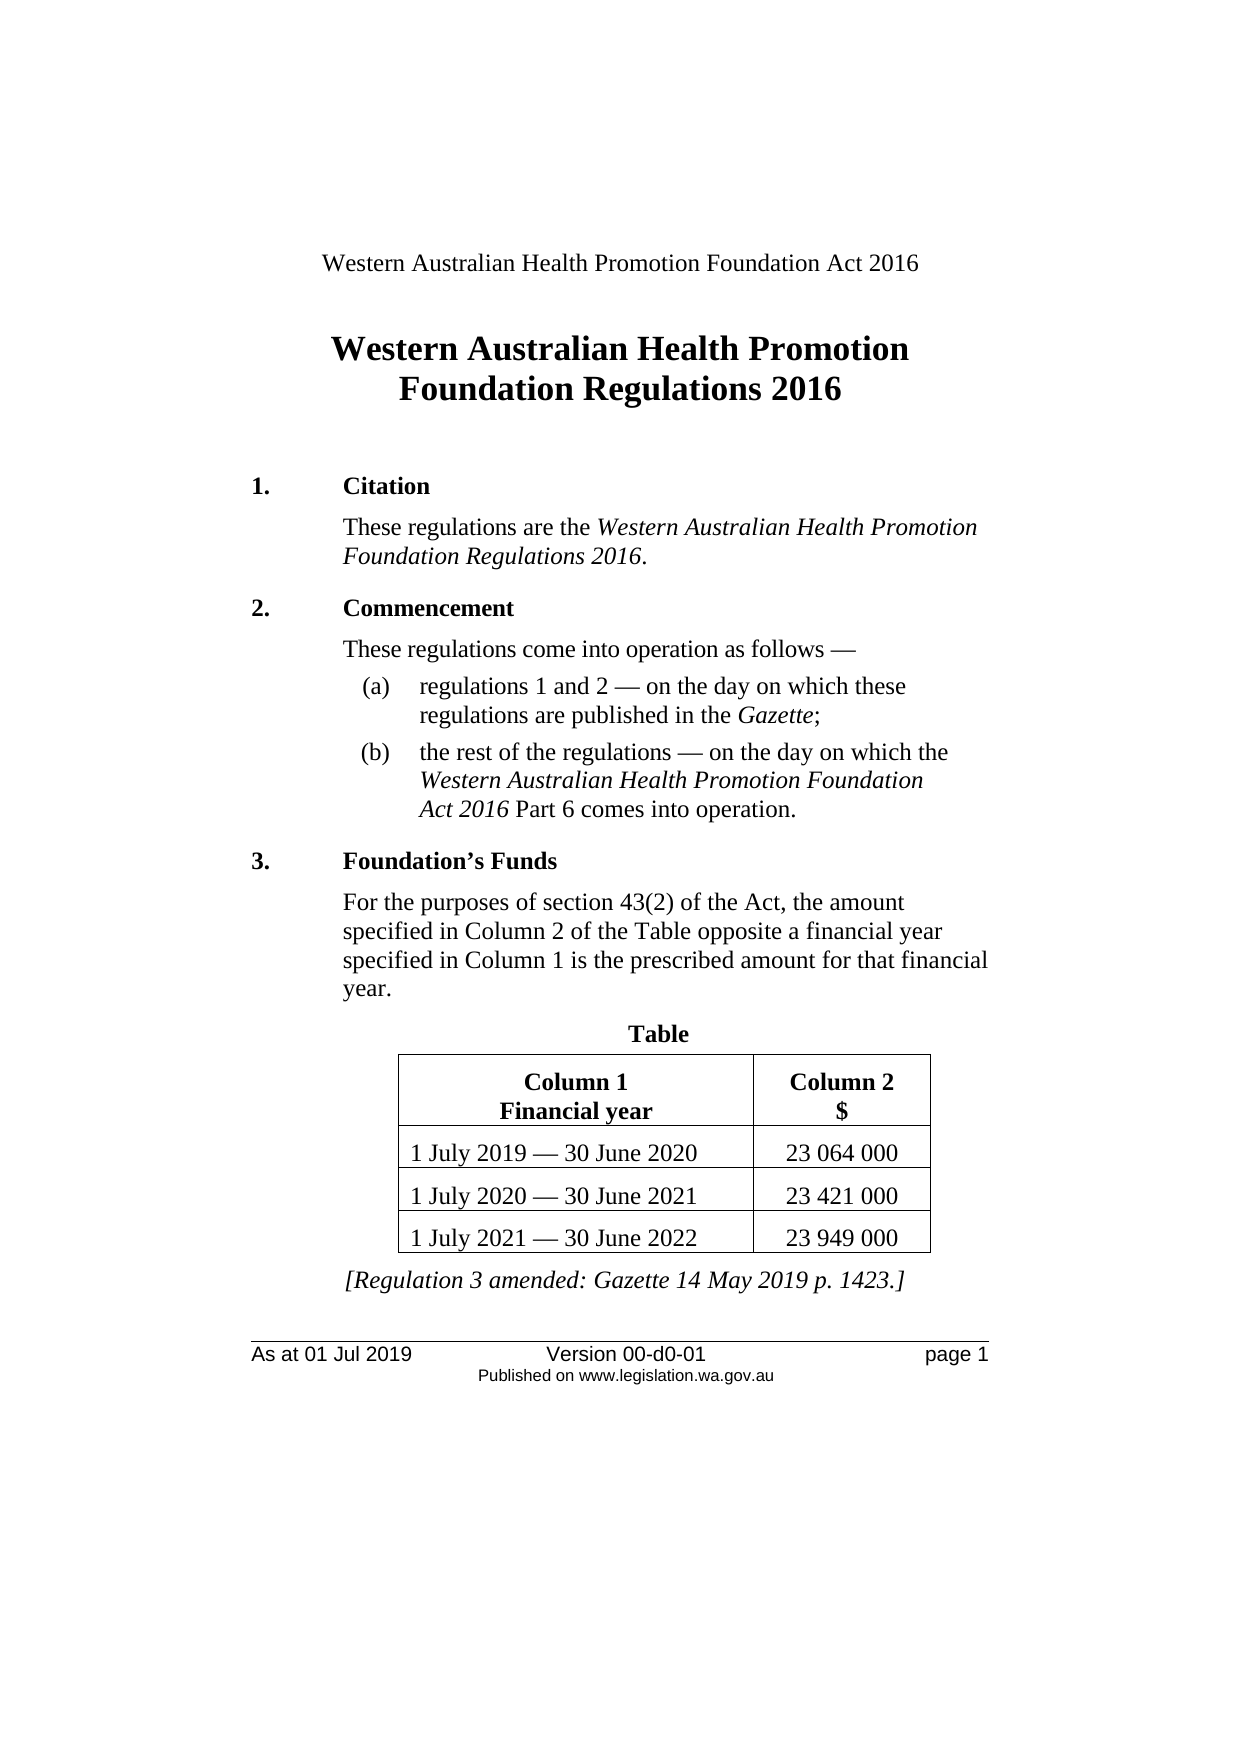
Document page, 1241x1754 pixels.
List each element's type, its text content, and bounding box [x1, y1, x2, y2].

text These regulations come into operation as follows — [251, 634, 989, 663]
table_cell 1 July 2019 — 30 June 2020 [399, 1126, 753, 1167]
subtitle Table [343, 1019, 974, 1048]
text (b) the rest of the regulations — on the day on which the Western Australian Health Promotion Foundation Act 2016 Part 6 comes into operation. [251, 737, 989, 823]
subtitle 2. Commencement [251, 593, 989, 621]
table_cell 23 949 000 [754, 1211, 930, 1252]
text [Regulation 3 amended: Gazette 14 May 2019 p. 1423.] [251, 1265, 989, 1294]
text Western Australian Health Promotion Foundation Act 2016 [251, 248, 989, 277]
table_cell 23 421 000 [754, 1168, 930, 1209]
table_cell 23 064 000 [754, 1126, 930, 1167]
table_cell 1 July 2020 — 30 June 2021 [399, 1168, 753, 1209]
subtitle 3. Foundation’s Funds [251, 846, 989, 875]
table_cell 1 July 2021 — 30 June 2022 [399, 1211, 753, 1252]
subtitle 1. Citation [251, 471, 989, 500]
text (a) regulations 1 and 2 — on the day on which these regulations are published in the Gazette; [251, 671, 989, 728]
table_header Column 1 Financial year [399, 1055, 753, 1125]
text These regulations are the Western Australian Health Promotion Foundation Regulations 2016. [251, 512, 989, 570]
table_header Column 2 $ [754, 1055, 930, 1125]
text For the purposes of section 43(2) of the Act, the amount specified in Column 2 of the Table opposite a financial year specified in Column 1 is the prescribed amount for that financial year. [251, 887, 989, 1002]
text Western Australian Health Promotion Foundation Regulations 2016 [251, 327, 989, 408]
